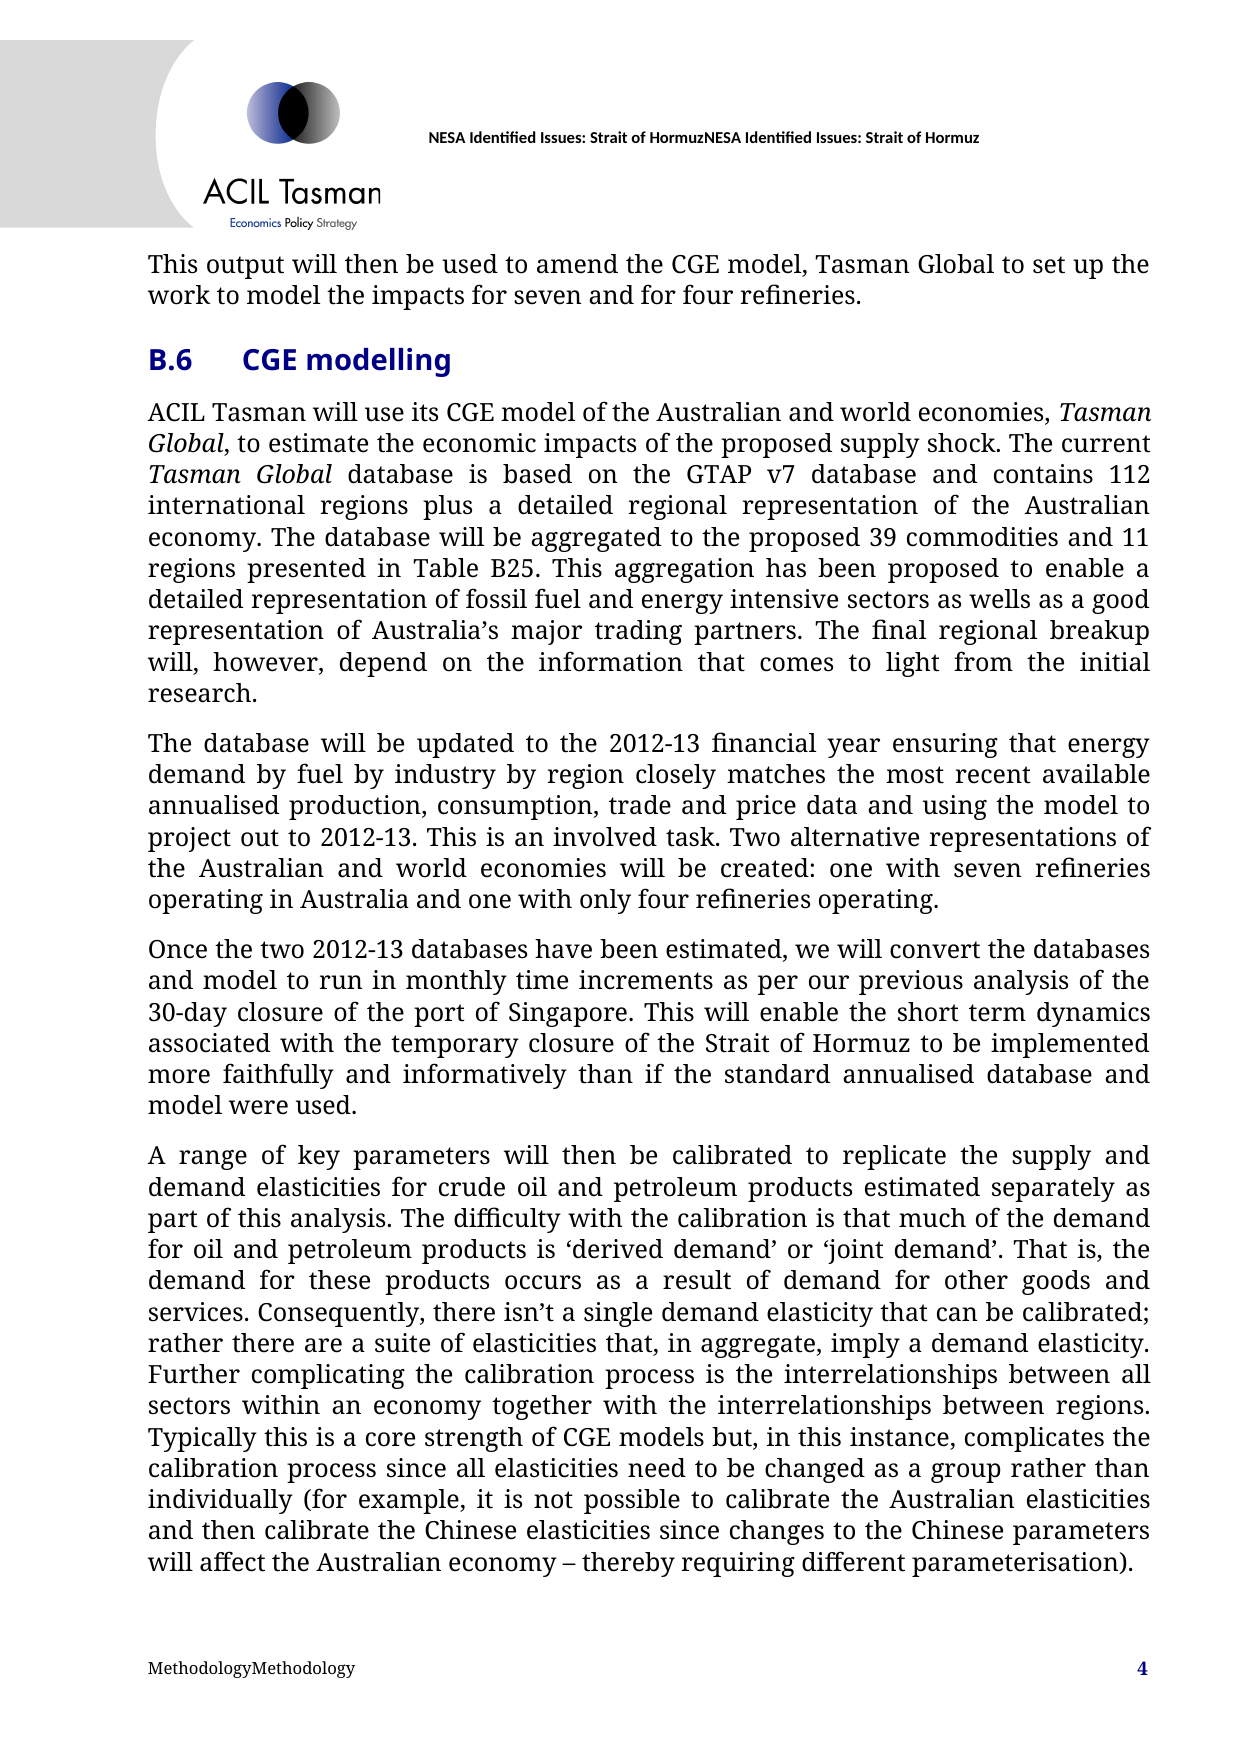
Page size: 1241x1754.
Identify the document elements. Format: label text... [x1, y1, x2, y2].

text The database will be updated to the 2012-13 financial year ensuring that energy demand by fuel by industry by region closely matches the most recent available annualised production, consumption, trade and price data and using the model to project out to 2012-13. This is an involved task. Two alternative representations of the Australian and world economies will be created: one with seven refineries operating in Australia and one with only four refineries operating. [148, 727, 1152, 915]
subtitle CGE modelling [148, 342, 1152, 377]
text Once the two 2012-13 databases have been estimated, we will convert the databases and model to run in monthly time increments as per our previous analysis of the 30-day closure of the port of Singapore. This will enable the short term dynamics associated with the temporary closure of the Strait of Hormuz to be implemented more faithfully and informatively than if the standard annualised database and model were used. [148, 933, 1152, 1121]
text This output will then be used to amend the CGE model, Tasman Global to set up the work to model the impacts for seven and for four refineries. [148, 248, 1152, 311]
picture [203, 82, 381, 230]
text A range of key parameters will then be calibrated to replicate the supply and demand elasticities for crude oil and petroleum products estimated separately as part of this analysis. The difficulty with the calibration is that much of the demand for oil and petroleum products is ‘derived demand’ or ‘joint demand’. That is, the demand for these products occurs as a result of demand for other goods and services. Consequently, there isn’t a single demand elasticity that can be calibrated; rather there are a suite of elasticities that, in aggregate, imply a demand elasticity. Further complicating the calibration process is the interrelationships between all sectors within an economy together with the interrelationships between regions. Typically this is a core strength of CGE models but, in this instance, complicates the calibration process since all elasticities need to be changed as a group rather than individually (for example, it is not possible to calibrate the Australian elasticities and then calibrate the Chinese elasticities since changes to the Chinese parameters will affect the Australian economy – thereby requiring different parameterisation). [148, 1140, 1152, 1577]
